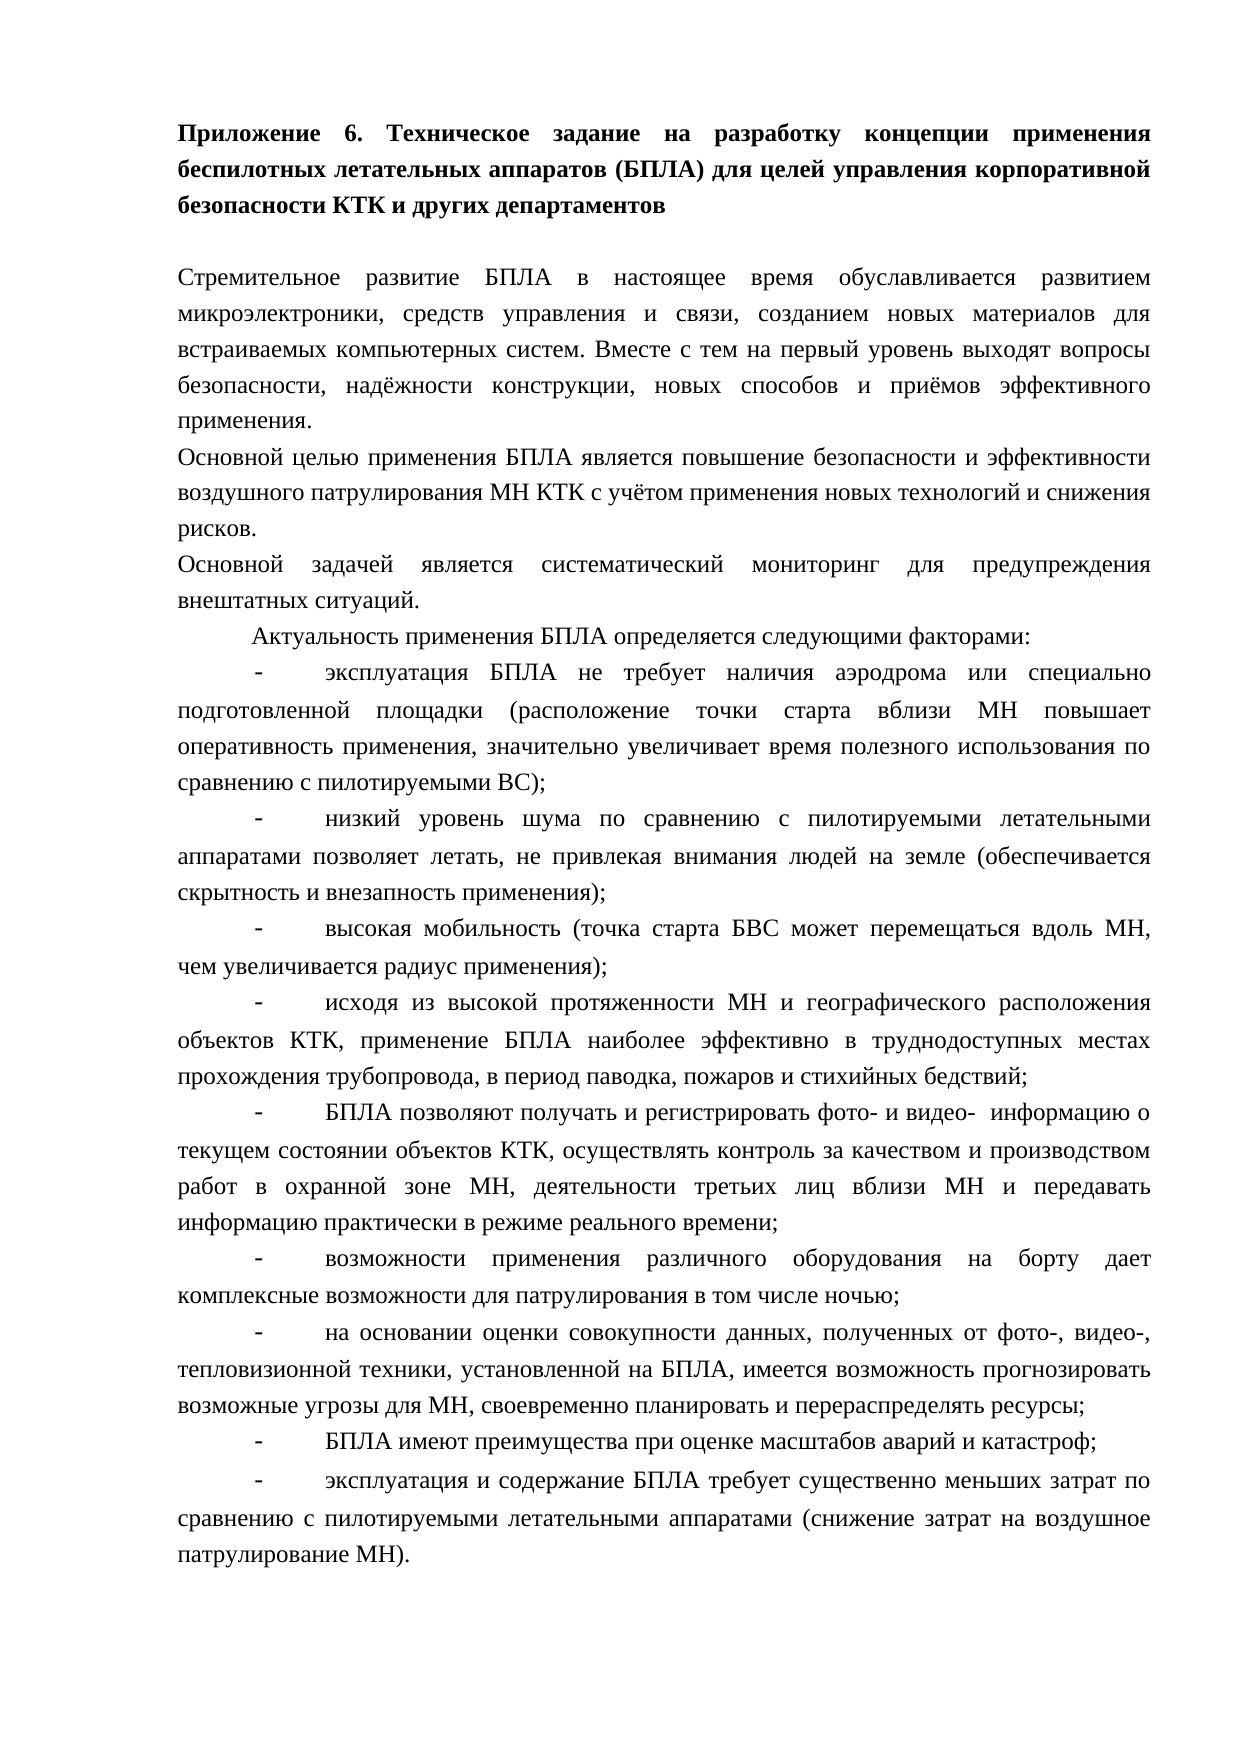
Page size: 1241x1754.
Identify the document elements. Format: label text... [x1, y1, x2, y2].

list высокая мобильность (точка старта БВС может перемещаться вдоль МН, чем увеличивается радиус применения); [177, 913, 1152, 980]
list эксплуатация БПЛА не требует наличия аэродрома или специально подготовленной площадки (расположение точки старта вблизи МН повышает оперативность применения, значительно увеличивает время полезного использования по сравнению с пилотируемыми ВС); [177, 657, 1152, 796]
list на основании оценки совокупности данных, полученных от фото-, видео-, тепловизионной техники, установленной на БПЛА, имеется возможность прогнозировать возможные угрозы для МН, своевременно планировать и перераспределять ресурсы; [177, 1317, 1152, 1419]
list эксплуатация и содержание БПЛА требует существенно меньших затрат по сравнению с пилотируемыми летательными аппаратами (снижение затрат на воздушное патрулирование МН). [177, 1465, 1152, 1568]
list БПЛА имеют преимущества при оценке масштабов аварий и катастроф; [177, 1426, 1152, 1457]
list БПЛА позволяют получать и регистрировать фото- и видео- информацию о текущем состоянии объектов КТК, осуществлять контроль за качеством и производством работ в охранной зоне МН, деятельности третьих лиц вблизи МН и передавать информацию практически в режиме реального времени; [177, 1097, 1152, 1235]
list исходя из высокой протяженности МН и географического расположения объектов КТК, применение БПЛА наиболее эффективно в труднодоступных местах прохождения трубопровода, в период паводка, пожаров и стихийных бедствий; [177, 987, 1152, 1089]
text Актуальность применения БПЛА определяется следующими факторами: [177, 621, 1152, 650]
list низкий уровень шума по сравнению с пилотируемыми летательными аппаратами позволяет летать, не привлекая внимания людей на земле (обеспечивается скрытность и внезапность применения); [177, 803, 1152, 906]
list возможности применения различного оборудования на борту дает комплексные возможности для патрулирования в том числе ночью; [177, 1243, 1152, 1309]
text Основной целью применения БПЛА является повышение безопасности и эффективности воздушного патрулирования МН КТК с учётом применения новых технологий и снижения рисков. [177, 442, 1152, 542]
text Основной задачей является систематический мониторинг для предупреждения внештатных ситуаций. [177, 549, 1152, 614]
text Стремительное развитие БПЛА в настоящее время обуславливается развитием микроэлектроники, средств управления и связи, созданием новых материалов для встраиваемых компьютерных систем. Вместе с тем на первый уровень выходят вопросы безопасности, надёжности конструкции, новых способов и приёмов эффективного применения. [177, 262, 1152, 434]
text Приложение 6. Техническое задание на разработку концепции применения беспилотных летательных аппаратов (БПЛА) для целей управления корпоративной безопасности КТК и других департаментов [177, 118, 1152, 219]
